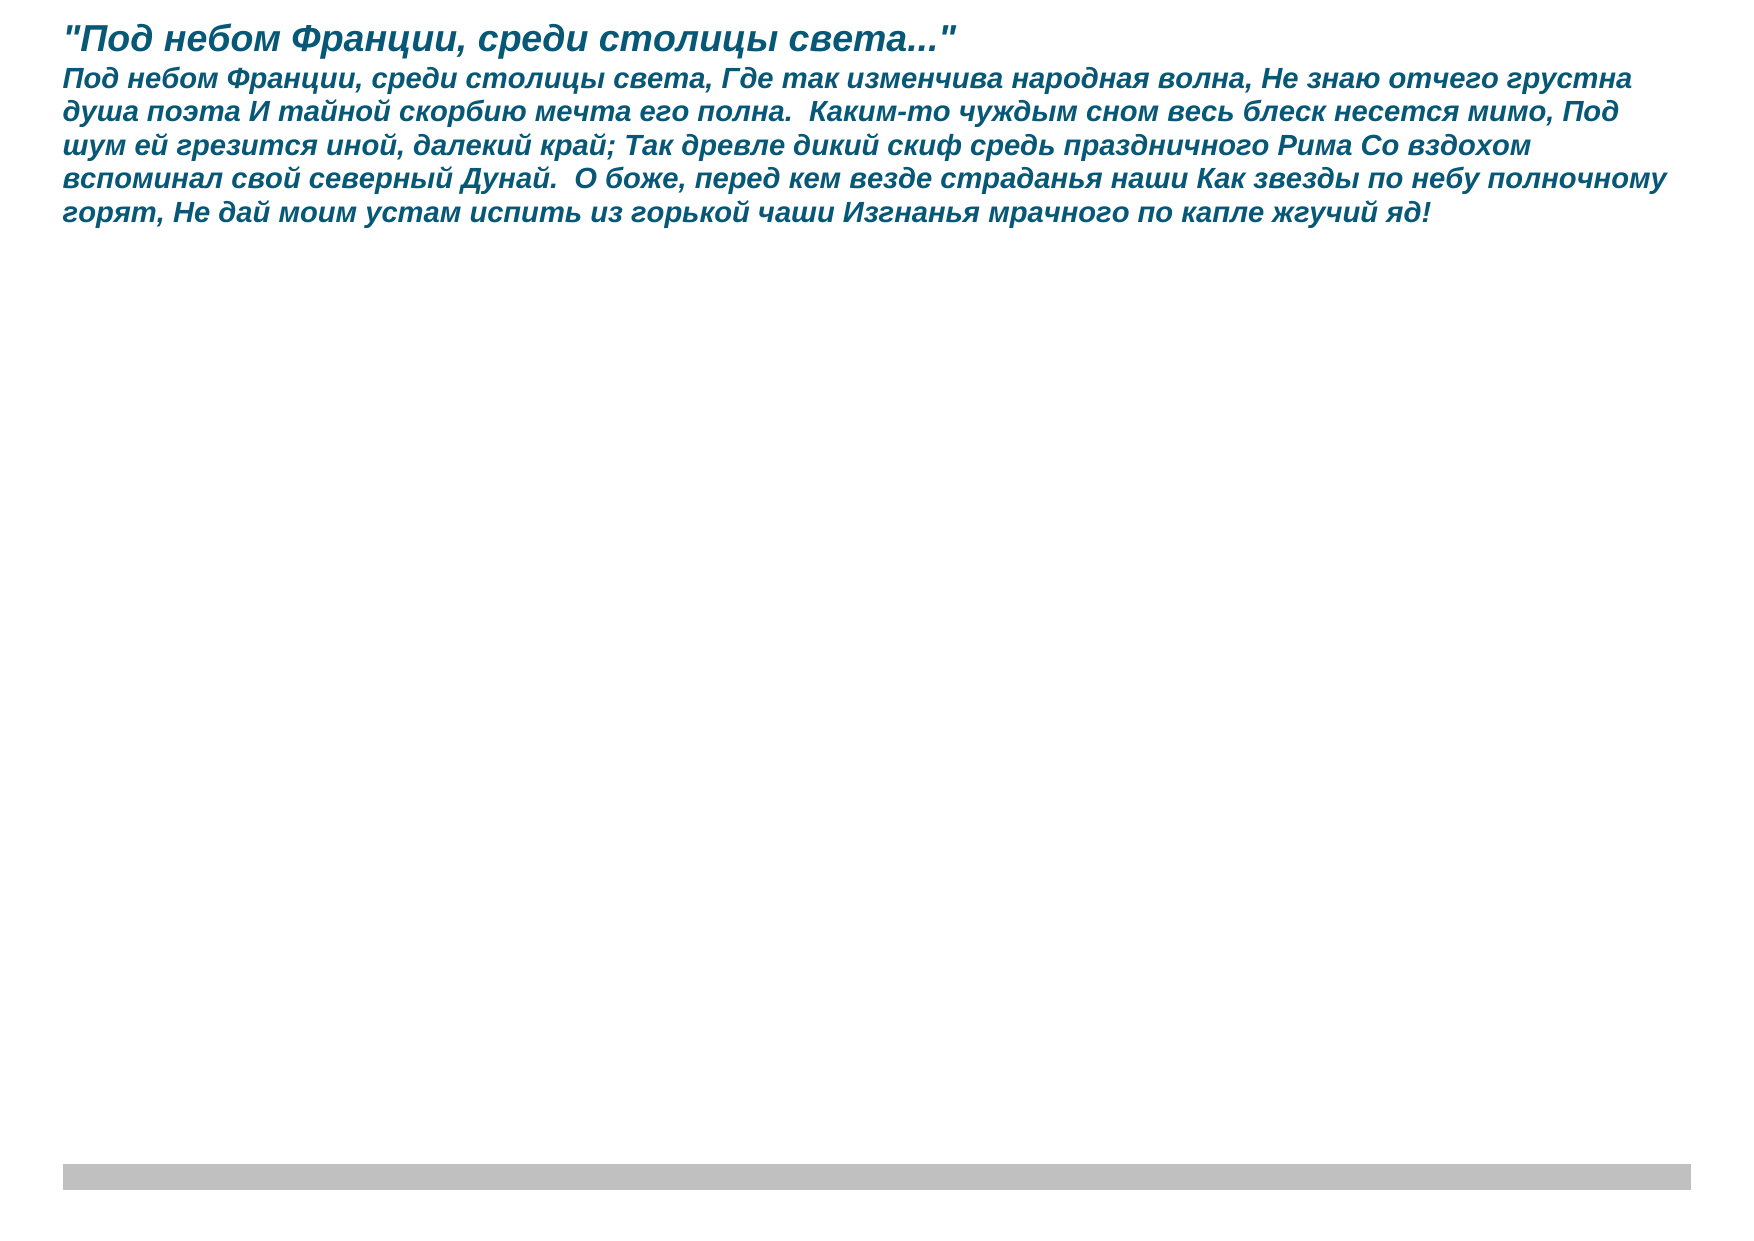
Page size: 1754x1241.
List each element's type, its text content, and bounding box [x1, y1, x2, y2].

subtitle "Под небом Франции, среди столицы света..." [62, 17, 1691, 60]
text Под небом Франции, среди столицы света, [62, 61, 1691, 228]
